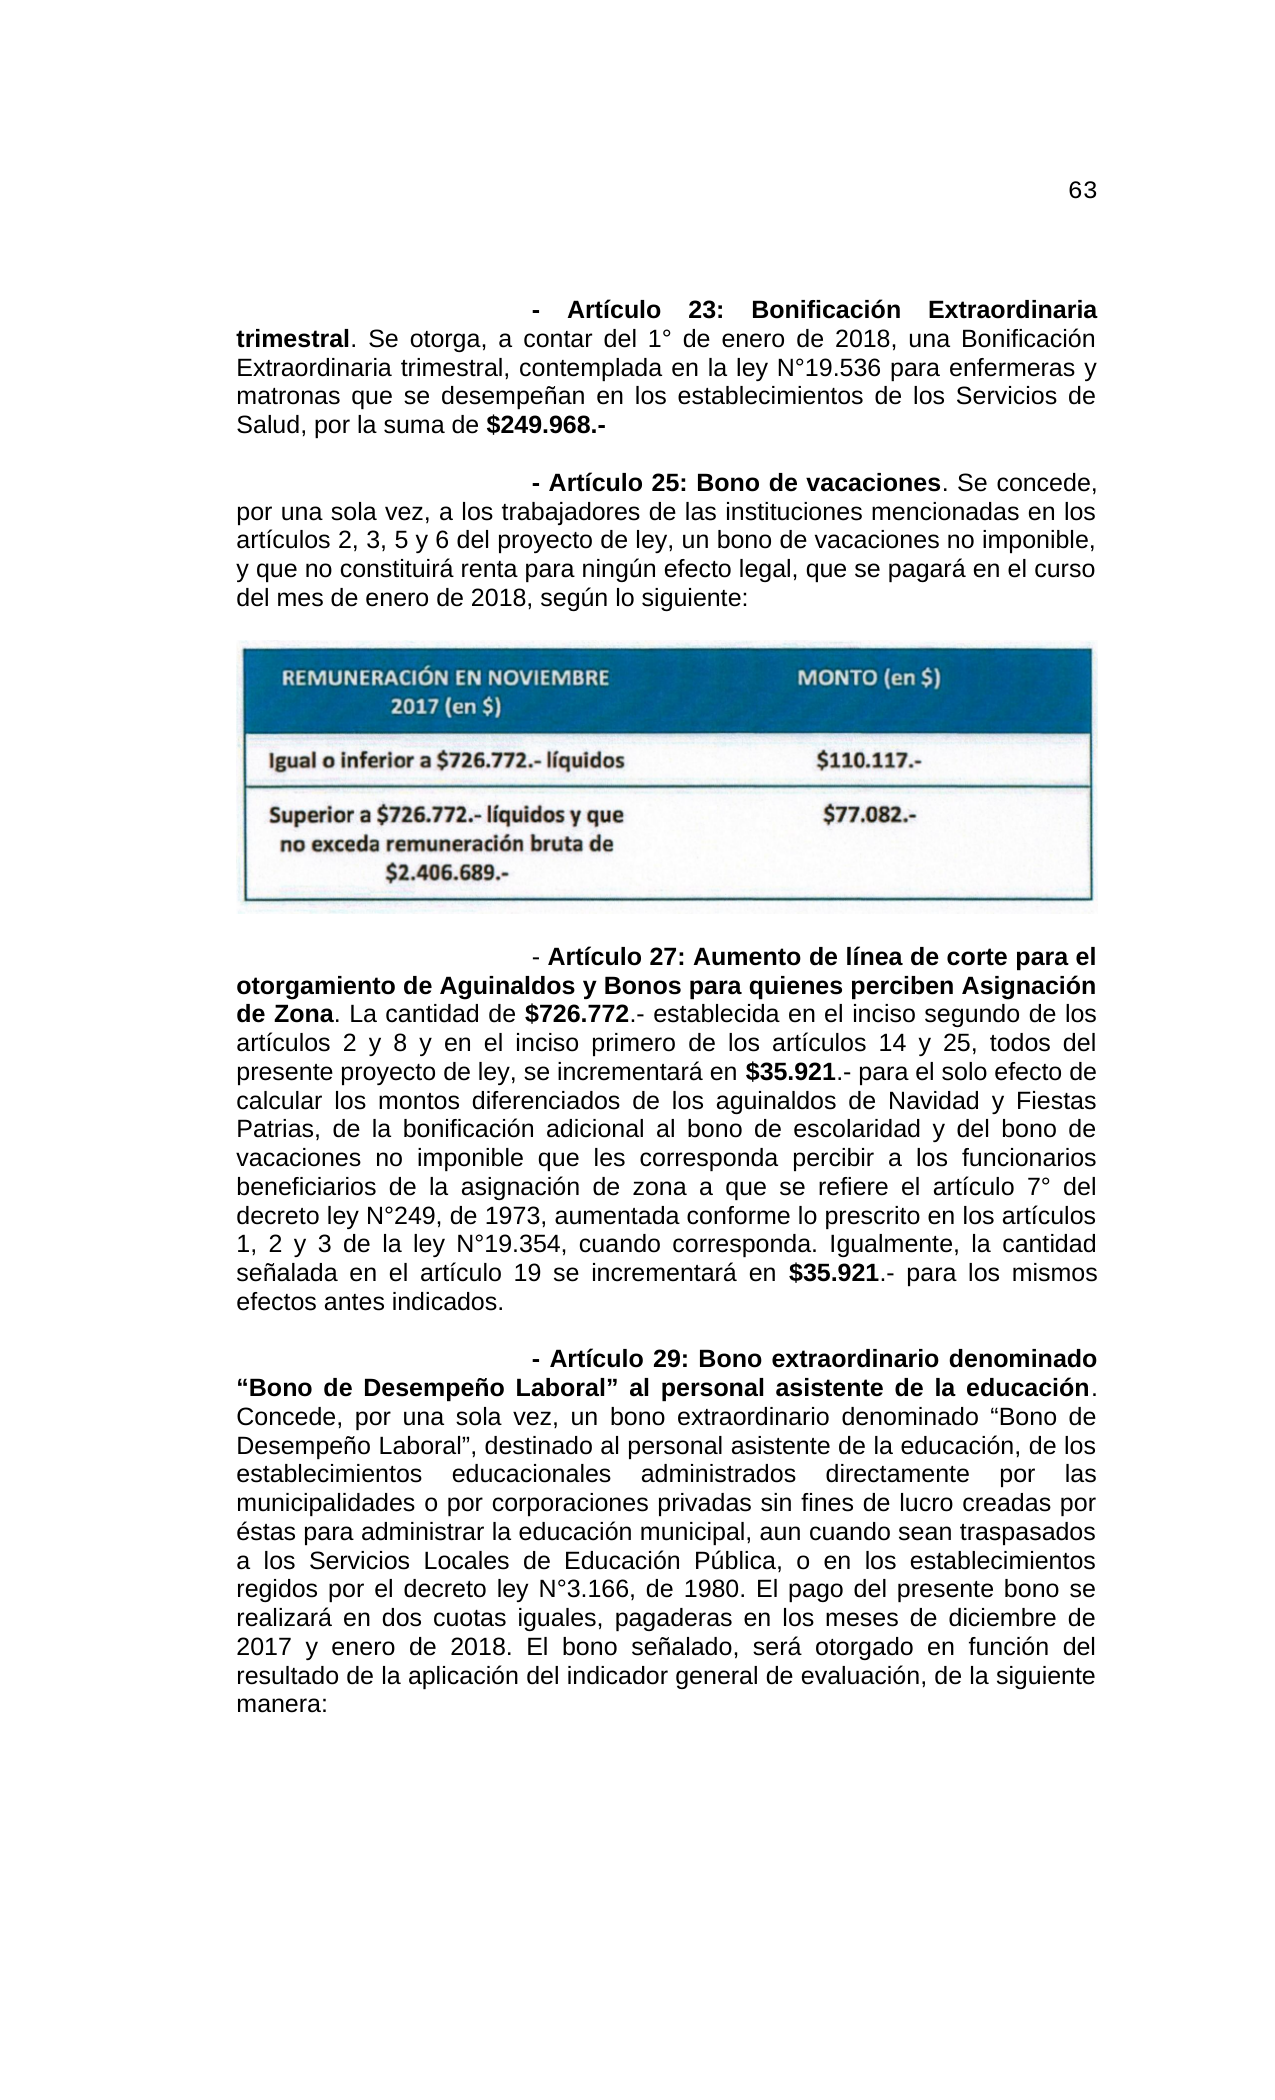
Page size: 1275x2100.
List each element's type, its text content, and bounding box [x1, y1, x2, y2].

text - Artículo 29: Bono extraordinario denominado “Bono de Desempeño Laboral” al personal asistente de la educación. Concede, por una sola vez, un bono extraordinario denominado “Bono de Desempeño Laboral”, destinado al personal asistente de la educación, de los establecimientos educacionales administrados directamente por las municipalidades o por corporaciones privadas sin fines de lucro creadas por éstas para administrar la educación municipal, aun cuando sean traspasados a los Servicios Locales de Educación Pública, o en los establecimientos regidos por el decreto ley N°3.166, de 1980. El pago del presente bono se realizará en dos cuotas iguales, pagaderas en los meses de diciembre de 2017 y enero de 2018. El bono señalado, será otorgado en función del resultado de la aplicación del indicador general de evaluación, de la siguiente manera: [236, 1344, 1098, 1718]
text - Artículo 27: Aumento de línea de corte para el otorgamiento de Aguinaldos y Bonos para quienes perciben Asignación de Zona. La cantidad de $726.772.- establecida en el inciso segundo de los artículos 2 y 8 y en el inciso primero de los artículos 14 y 25, todos del presente proyecto de ley, se incrementará en $35.921.- para el solo efecto de calcular los montos diferenciados de los aguinaldos de Navidad y Fiestas Patrias, de la bonificación adicional al bono de escolaridad y del bono de vacaciones no imponible que les corresponda percibir a los funcionarios beneficiarios de la asignación de zona a que se refiere el artículo 7° del decreto ley N°249, de 1973, aumentada conforme lo prescrito en los artículos 1, 2 y 3 de la ley N°19.354, cuando corresponda. Igualmente, la cantidad señalada en el artículo 19 se incrementará en $35.921.- para los mismos efectos antes indicados. [236, 942, 1098, 1316]
text - Artículo 25: Bono de vacaciones. Se concede, por una sola vez, a los trabajadores de las instituciones mencionadas en los artículos 2, 3, 5 y 6 del proyecto de ley, un bono de vacaciones no imponible, y que no constituirá renta para ningún efecto legal, que se pagará en el curso del mes de enero de 2018, según lo siguiente: [236, 468, 1098, 612]
picture [236, 640, 1098, 914]
text - Artículo 23: Bonificación Extraordinaria trimestral. Se otorga, a contar del 1° de enero de 2018, una Bonificación Extraordinaria trimestral, contemplada en la ley N°19.536 para enfermeras y matronas que se desempeñan en los establecimientos de los Servicios de Salud, por la suma de $249.968.- [236, 295, 1098, 439]
